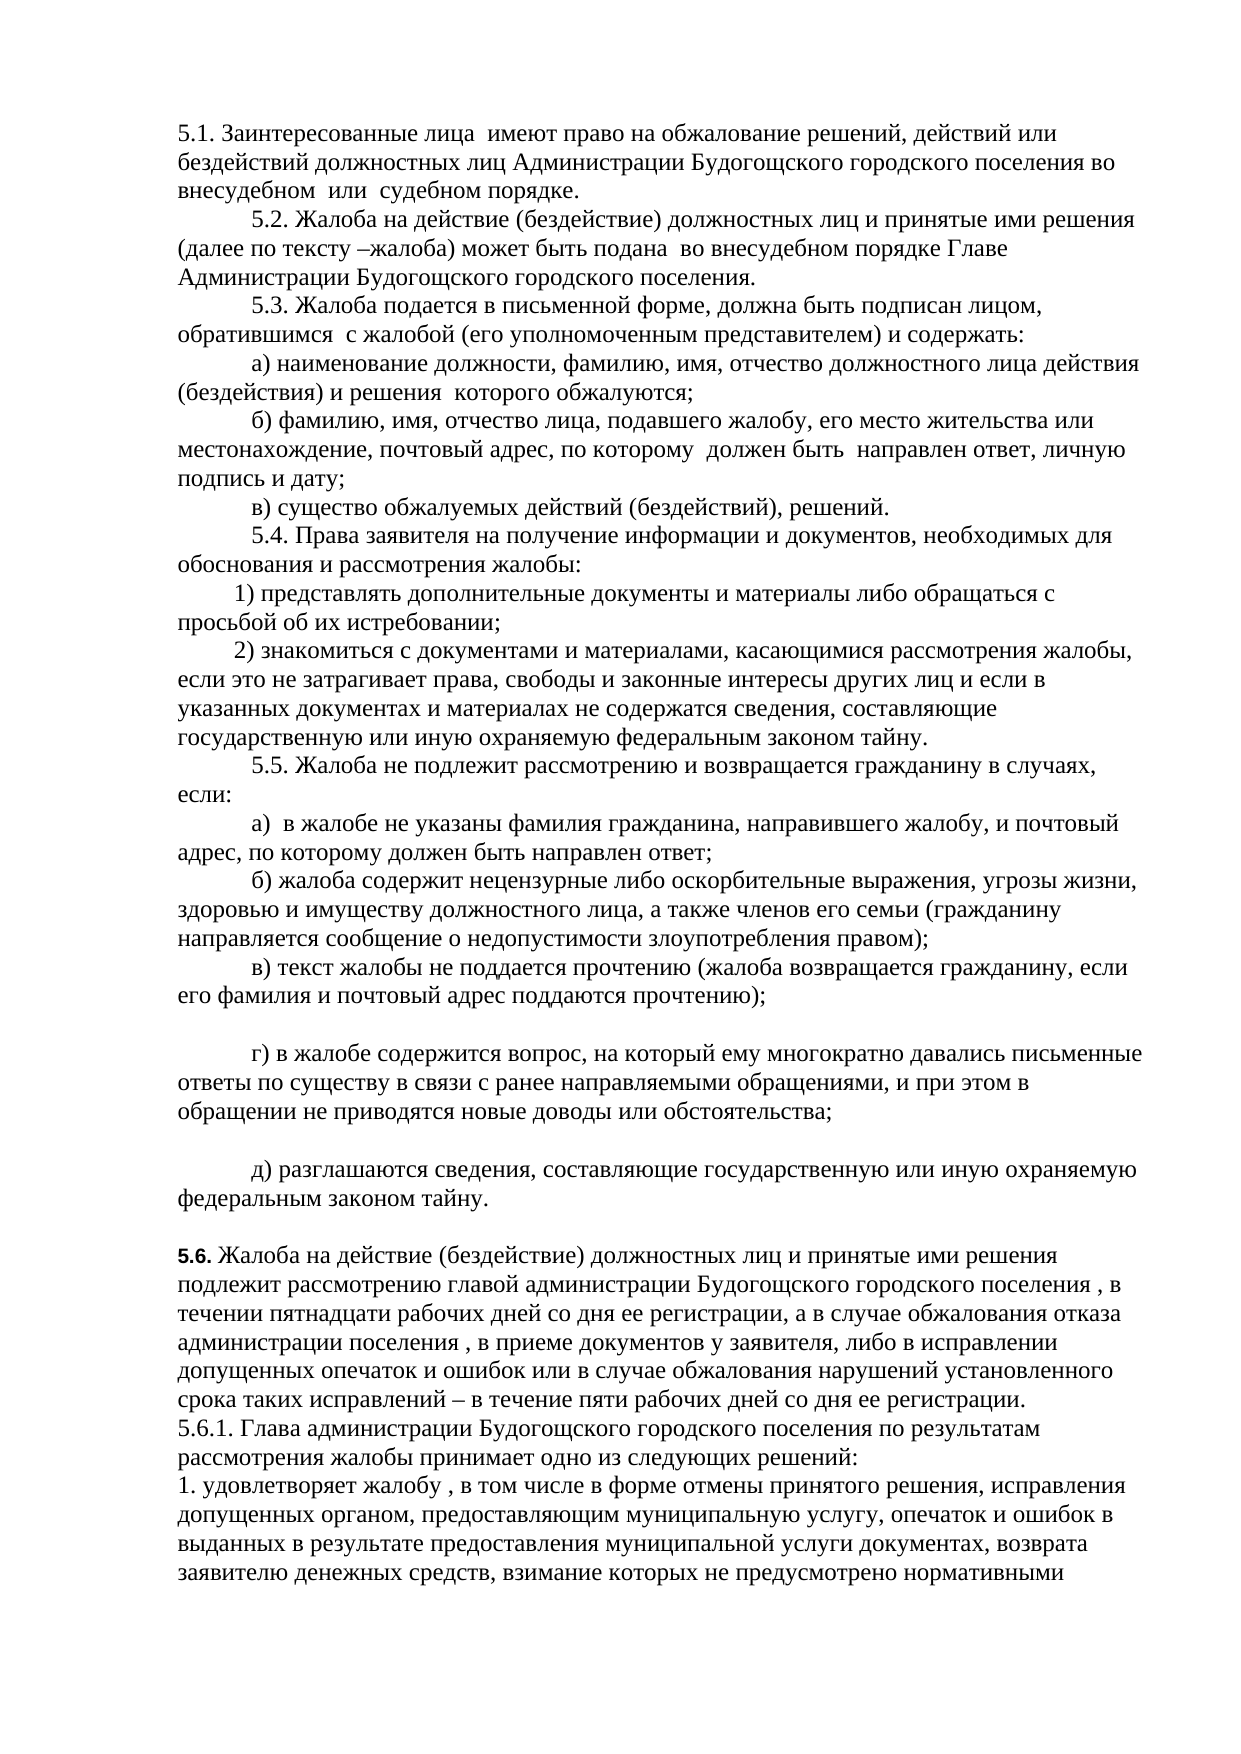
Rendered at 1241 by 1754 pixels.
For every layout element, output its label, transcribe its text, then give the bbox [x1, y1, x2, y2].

text д) разглашаются сведения, составляющие государственную или иную охраняемую федеральным законом тайну. [177, 1154, 1152, 1211]
text 5.4. Права заявителя на получение информации и документов, необходимых для обоснования и рассмотрения жалобы: [177, 521, 1152, 578]
text 5.2. Жалоба на действие (бездействие) должностных лиц и принятые ими решения (далее по тексту –жалоба) может быть подана во внесудебном порядке Главе Администрации Будогощского городского поселения. [177, 204, 1152, 291]
text 2) знакомиться с документами и материалами, касающимися рассмотрения жалобы, если это не затрагивает права, свободы и законные интересы других лиц и если в указанных документах и материалах не содержатся сведения, составляющие государственную или иную охраняемую федеральным законом тайну. [177, 636, 1152, 751]
text в) существо обжалуемых действий (бездействий), решений. [177, 492, 1152, 521]
text а) в жалобе не указаны фамилия гражданина, направившего жалобу, и почтовый адрес, по которому должен быть направлен ответ; б) жалоба содержит нецензурные либо оскорбительные выражения, угрозы жизни, здоровью и имуществу должностного лица, а также членов его семьи (гражданину направляется сообщение о недопустимости злоупотребления правом); [177, 808, 1152, 952]
text г) в жалобе содержится вопрос, на который ему многократно давались письменные ответы по существу в связи с ранее направляемыми обращениями, и при этом в обращении не приводятся новые доводы или обстоятельства; [177, 1038, 1152, 1125]
text 5.1. Заинтересованные лица имеют право на обжалование решений, действий или бездействий должностных лиц Администрации Будогощского городского поселения во внесудебном или судебном порядке. [177, 118, 1152, 204]
title 5.6. Жалоба на действие (бездействие) должностных лиц и принятые ими решения подлежит рассмотрению главой администрации Будогощского городского поселения , в течении пятнадцати рабочих дней со дня ее регистрации, а в случае обжалования отказа администрации поселения , в приеме документов у заявителя, либо в исправлении допущенных опечаток и ошибок или в случае обжалования нарушений установленного срока таких исправлений – в течение пяти рабочих дней со дня ее регистрации. [177, 1241, 1152, 1413]
text а) наименование должности, фамилию, имя, отчество должностного лица действия (бездействия) и решения которого обжалуются; [177, 348, 1152, 406]
text б) фамилию, имя, отчество лица, подавшего жалобу, его место жительства или местонахождение, почтовый адрес, по которому должен быть направлен ответ, личную подпись и дату; [177, 406, 1152, 492]
title 5.6.1. Глава администрации Будогощского городского поселения по результатам рассмотрения жалобы принимает одно из следующих решений: [177, 1413, 1152, 1471]
text 5.5. Жалоба не подлежит рассмотрению и возвращается гражданину в случаях, если: [177, 751, 1152, 808]
text в) текст жалобы не поддается прочтению (жалоба возвращается гражданину, если его фамилия и почтовый адрес поддаются прочтению); [177, 952, 1152, 1009]
text 1) представлять дополнительные документы и материалы либо обращаться с просьбой об их истребовании; [177, 578, 1152, 636]
text 5.3. Жалоба подается в письменной форме, должна быть подписан лицом, обратившимся с жалобой (его уполномоченным представителем) и содержать: [177, 291, 1152, 348]
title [177, 1471, 1152, 1586]
